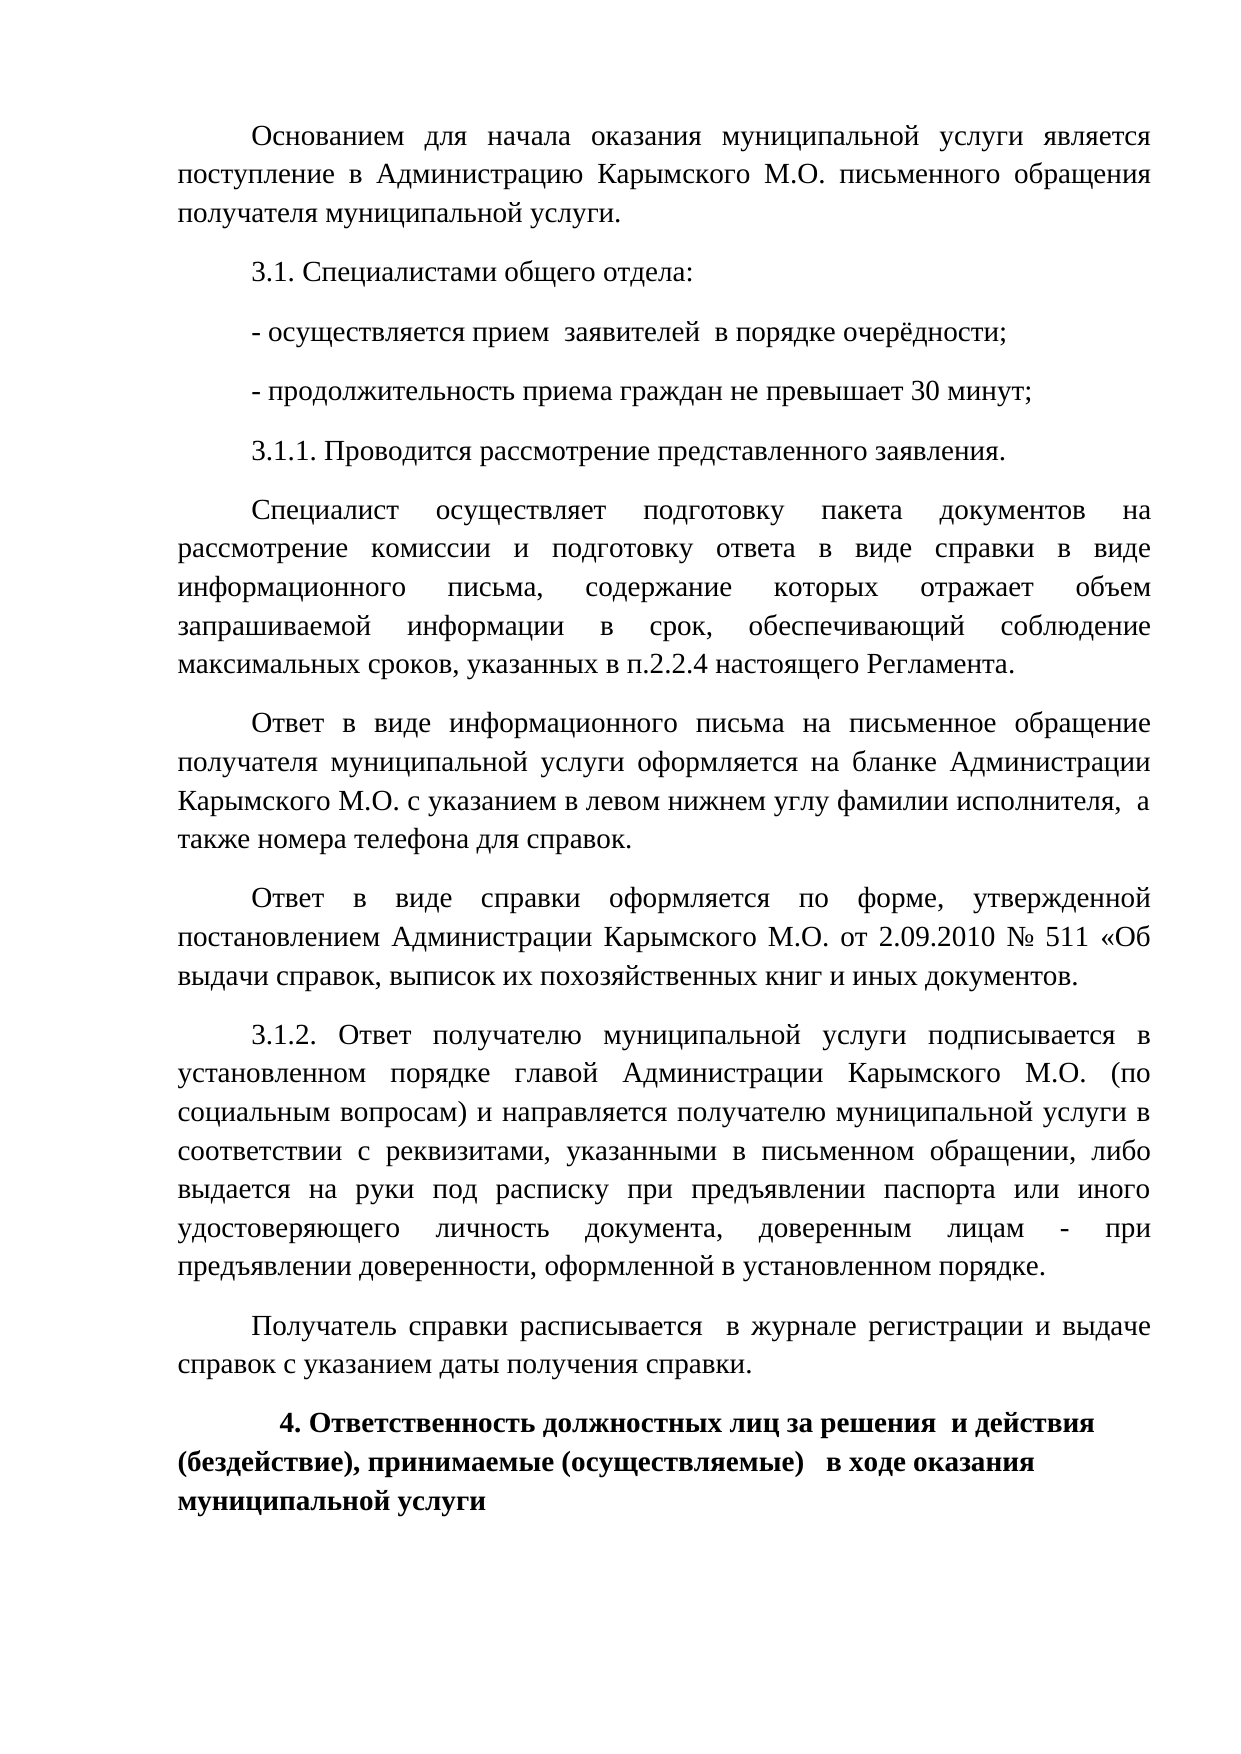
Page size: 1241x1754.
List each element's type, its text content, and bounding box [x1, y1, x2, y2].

text 3.1.1. Проводится рассмотрение представленного заявления. [177, 433, 1152, 466]
text Получатель справки расписывается в журнале регистрации и выдаче справок с указанием даты получения справки. [177, 1308, 1152, 1380]
text Ответ в виде справки оформляется по форме, утвержденной постановлением Администрации Карымского М.О. от 2.09.2010 № 511 «Об выдачи справок, выписок их похозяйственных книг и иных документов. [177, 881, 1152, 991]
text Ответ в виде информационного письма на письменное обращение получателя муниципальной услуги оформляется на бланке Администрации Карымского М.О. с указанием в левом нижнем углу фамилии исполнителя, а также номера телефона для справок. [177, 706, 1152, 855]
text 3.1. Специалистами общего отдела: [177, 254, 1152, 288]
text 4. Ответственность должностных лиц за решения и действия (бездействие), принимаемые (осуществляемые) в ходе оказания муниципальной услуги [177, 1406, 1152, 1516]
text - осуществляется прием заявителей в порядке очерёдности; [177, 314, 1152, 347]
text Специалист осуществляет подготовку пакета документов на рассмотрение комиссии и подготовку ответа в виде справки в виде информационного письма, содержание которых отражает объем запрашиваемой информации в срок, обеспечивающий соблюдение максимальных сроков, указанных в п.2.2.4 настоящего Регламента. [177, 492, 1152, 680]
text - продолжительность приема граждан не превышает 30 минут; [177, 373, 1152, 407]
text Основанием для начала оказания муниципальной услуги является поступление в Администрацию Карымского М.О. письменного обращения получателя муниципальной услуги. [177, 118, 1152, 229]
text 3.1.2. Ответ получателю муниципальной услуги подписывается в установленном порядке главой Администрации Карымского М.О. (по социальным вопросам) и направляется получателю муниципальной услуги в соответствии с реквизитами, указанными в письменном обращении, либо выдается на руки под расписку при предъявлении паспорта или иного удостоверяющего личность документа, доверенным лицам - при предъявлении доверенности, оформленной в установленном порядке. [177, 1017, 1152, 1282]
